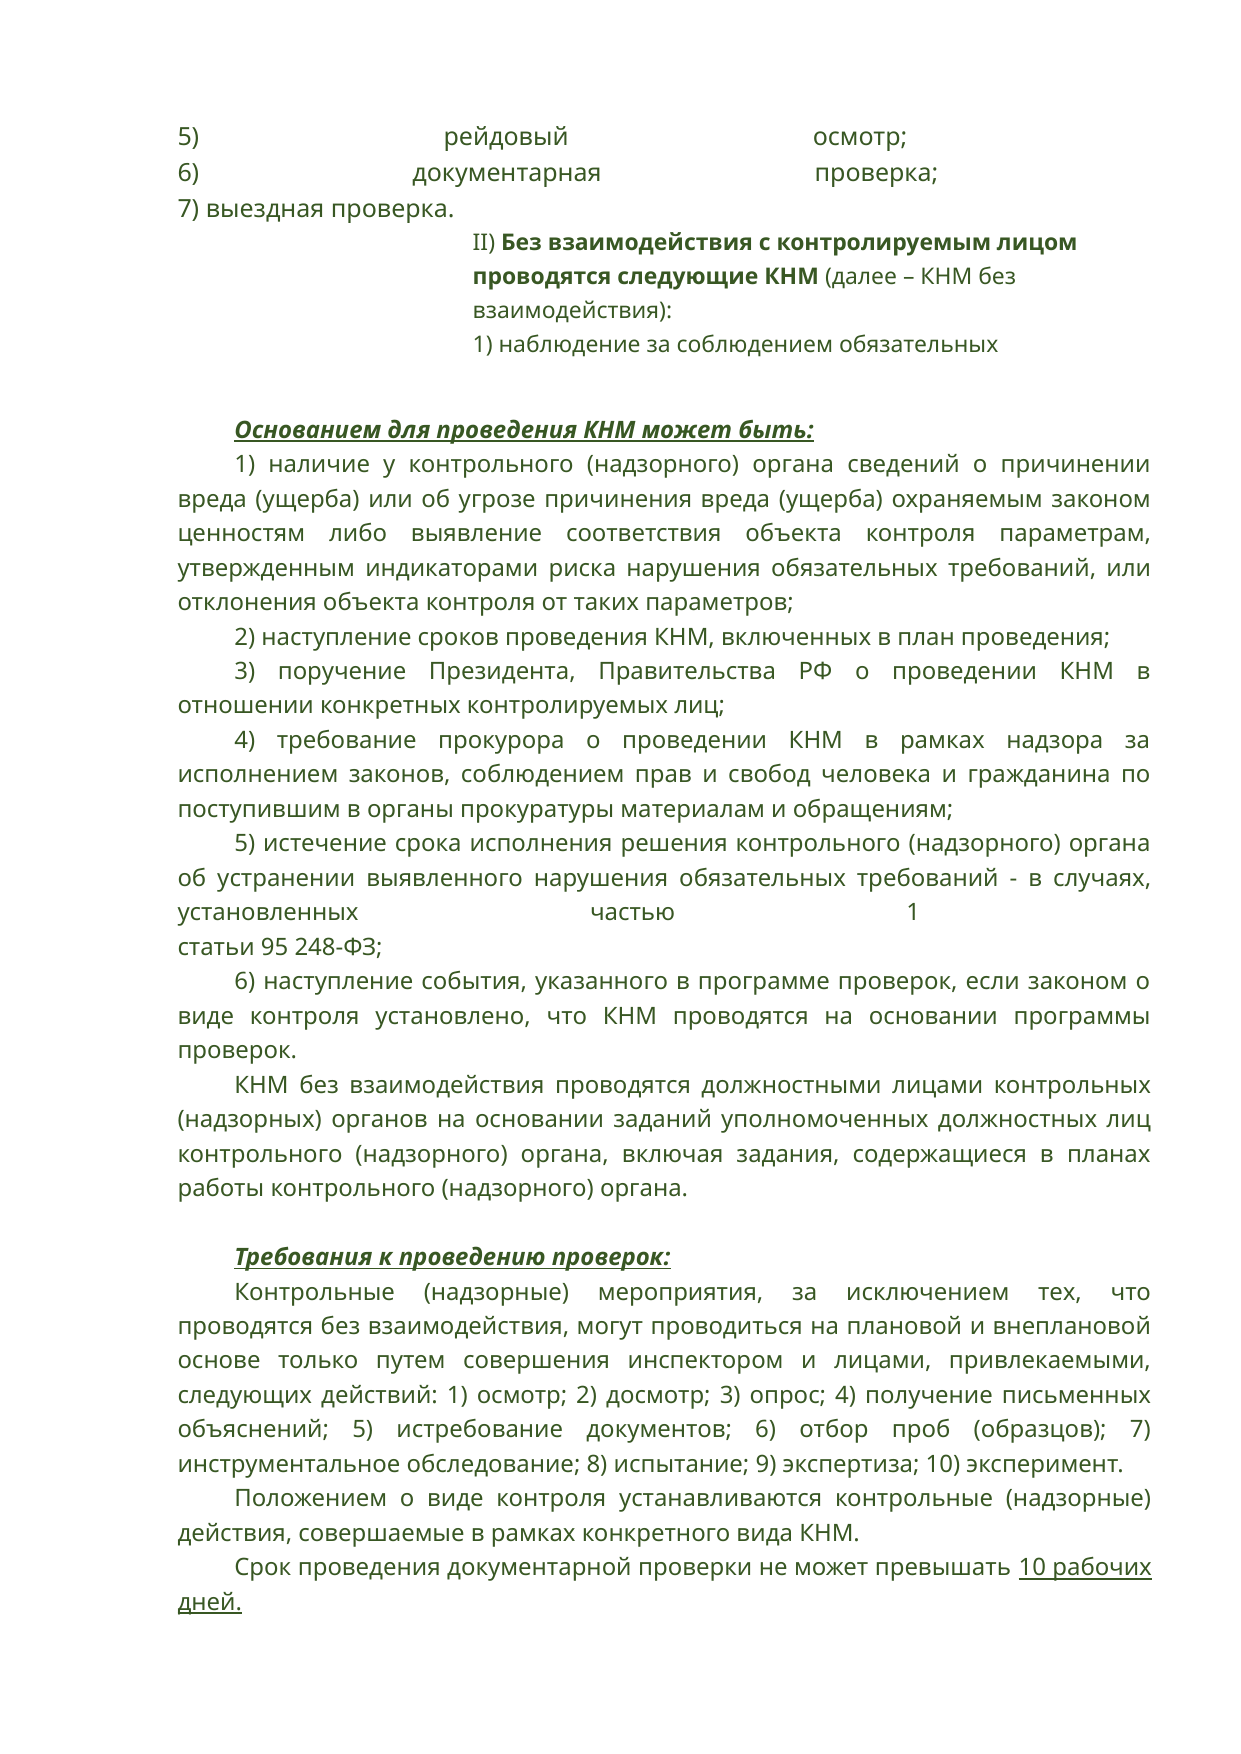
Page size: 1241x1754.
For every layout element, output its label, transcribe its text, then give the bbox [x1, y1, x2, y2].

text 6) наступление события, указанного в программе проверок, если законом о виде контроля установлено, что КНМ проводятся на основании программы проверок. [177, 964, 1152, 1066]
text II) Без взаимодействия с контролируемым лицом проводятся следующие КНМ (далее – КНМ без взаимодействия): 1) наблюдение за соблюдением обязательных [472, 226, 1152, 359]
text 4) требование прокурора о проведении КНМ в рамках надзора за исполнением законов, соблюдением прав и свобод человека и гражданина по поступившим в органы прокуратуры материалам и обращениям; [177, 723, 1152, 824]
text Контрольные (надзорные) мероприятия, за исключением тех, что проводятся без взаимодействия, могут проводиться на плановой и внеплановой основе только путем совершения инспектором и лицами, привлекаемыми, следующих действий: 1) осмотр; 2) досмотр; 3) опрос; 4) получение письменных объяснений; 5) истребование документов; 6) отбор проб (образцов); 7) инструментальное обследование; 8) испытание; 9) экспертиза; 10) эксперимент. [177, 1274, 1152, 1479]
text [177, 118, 1152, 224]
text 3) поручение Президента, Правительства РФ о проведении КНМ в отношении конкретных контролируемых лиц; [177, 654, 1152, 721]
text Основанием для проведения КНМ может быть: [177, 412, 1152, 445]
text Требования к проведению проверок: [177, 1240, 1152, 1272]
text Положением о виде контроля устанавливаются контрольные (надзорные) действия, совершаемые в рамках конкретного вида КНМ. [177, 1481, 1152, 1548]
text 5) истечение срока исполнения решения контрольного (надзорного) органа об устранении выявленного нарушения обязательных требований - в случаях, установленных частью 1 статьи 95 248-ФЗ; [177, 826, 1152, 962]
text 2) наступление сроков проведения КНМ, включенных в план проведения; [177, 619, 1152, 652]
text 1) наличие у контрольного (надзорного) органа сведений о причинении вреда (ущерба) или об угрозе причинения вреда (ущерба) охраняемым законом ценностям либо выявление соответствия объекта контроля параметрам, утвержденным индикаторами риска нарушения обязательных требований, или отклонения объекта контроля от таких параметров; [177, 447, 1152, 617]
text КНМ без взаимодействия проводятся должностными лицами контрольных (надзорных) органов на основании заданий уполномоченных должностных лиц контрольного (надзорного) органа, включая задания, содержащиеся в планах работы контрольного (надзорного) органа. [177, 1067, 1152, 1203]
text Срок проведения документарной проверки не может превышать 10 рабочих дней. [177, 1550, 1152, 1617]
